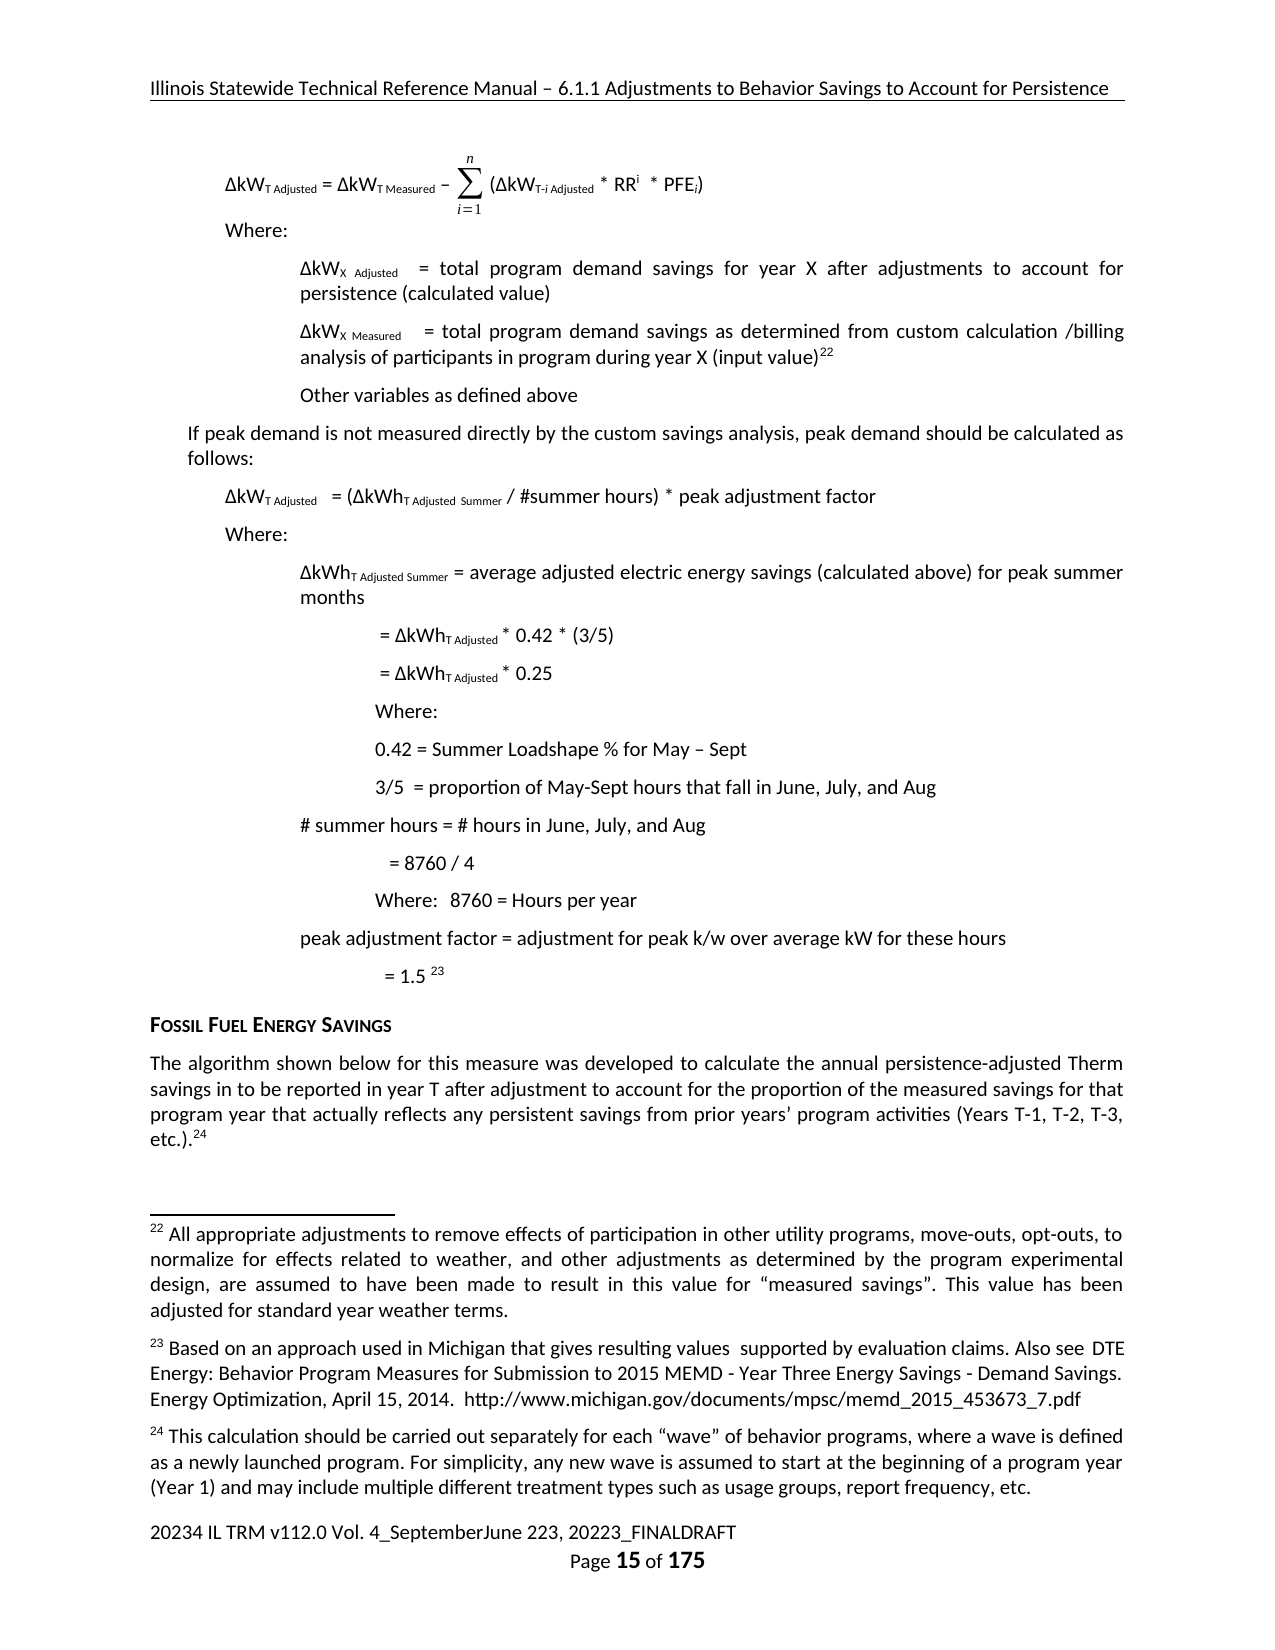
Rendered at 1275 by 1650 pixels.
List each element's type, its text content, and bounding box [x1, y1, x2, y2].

text # summer hours = # hours in June, July, and Aug [300, 812, 1125, 837]
text ΔkWT Adjusted = (ΔkWhT Adjusted Summer / #summer hours) * peak adjustment factor [225, 483, 1125, 508]
subtitle Fossil Fuel Energy Savings [150, 1010, 1125, 1038]
text = ΔkWhT Adjusted * 0.42 * (3/5) [300, 622, 1125, 648]
text Where: 8760 = Hours per year [300, 888, 1125, 913]
text Where: [225, 217, 1125, 243]
text Other variables as defined above [300, 382, 1125, 407]
text The algorithm shown below for this measure was developed to calculate the annual persistence-adjusted Therm savings in to be reported in year T after adjustment to account for the proportion of the measured savings for that program year that actually reflects any persistent savings from prior years’ program activities (Years T-1, T-2, T-3, etc.). [150, 1050, 1125, 1152]
text 3/5 = proportion of May-Sept hours that fall in June, July, and Aug [300, 774, 1125, 799]
text Where: [225, 521, 1125, 546]
text If peak demand is not measured directly by the custom savings analysis, peak demand should be calculated as follows: [187, 420, 1125, 471]
text = 1.5 [150, 963, 1125, 989]
text peak adjustment factor = adjustment for peak k/w over average kW for these hours [150, 926, 1125, 951]
text ΔkWX Measured = total program demand savings as determined from custom calculation /billing analysis of participants in program during year X (input value) [300, 318, 1125, 369]
text Where: [300, 698, 1125, 723]
text ΔkWX Adjusted = total program demand savings for year X after adjustments to account for persistence (calculated value) [300, 255, 1125, 306]
text = ΔkWhT Adjusted * 0.25 [300, 660, 1125, 686]
text = 8760 / 4 [300, 850, 1125, 875]
text 0.42 = Summer Loadshape % for May – Sept [300, 736, 1125, 761]
text ΔkWhT Adjusted Summer = average adjusted electric energy savings (calculated above) for peak summer months [300, 559, 1125, 610]
text ΔkWT Adjusted = ΔkWT Measured – (ΔkWT-i Adjusted * RRi * PFEi) [150, 150, 1125, 217]
